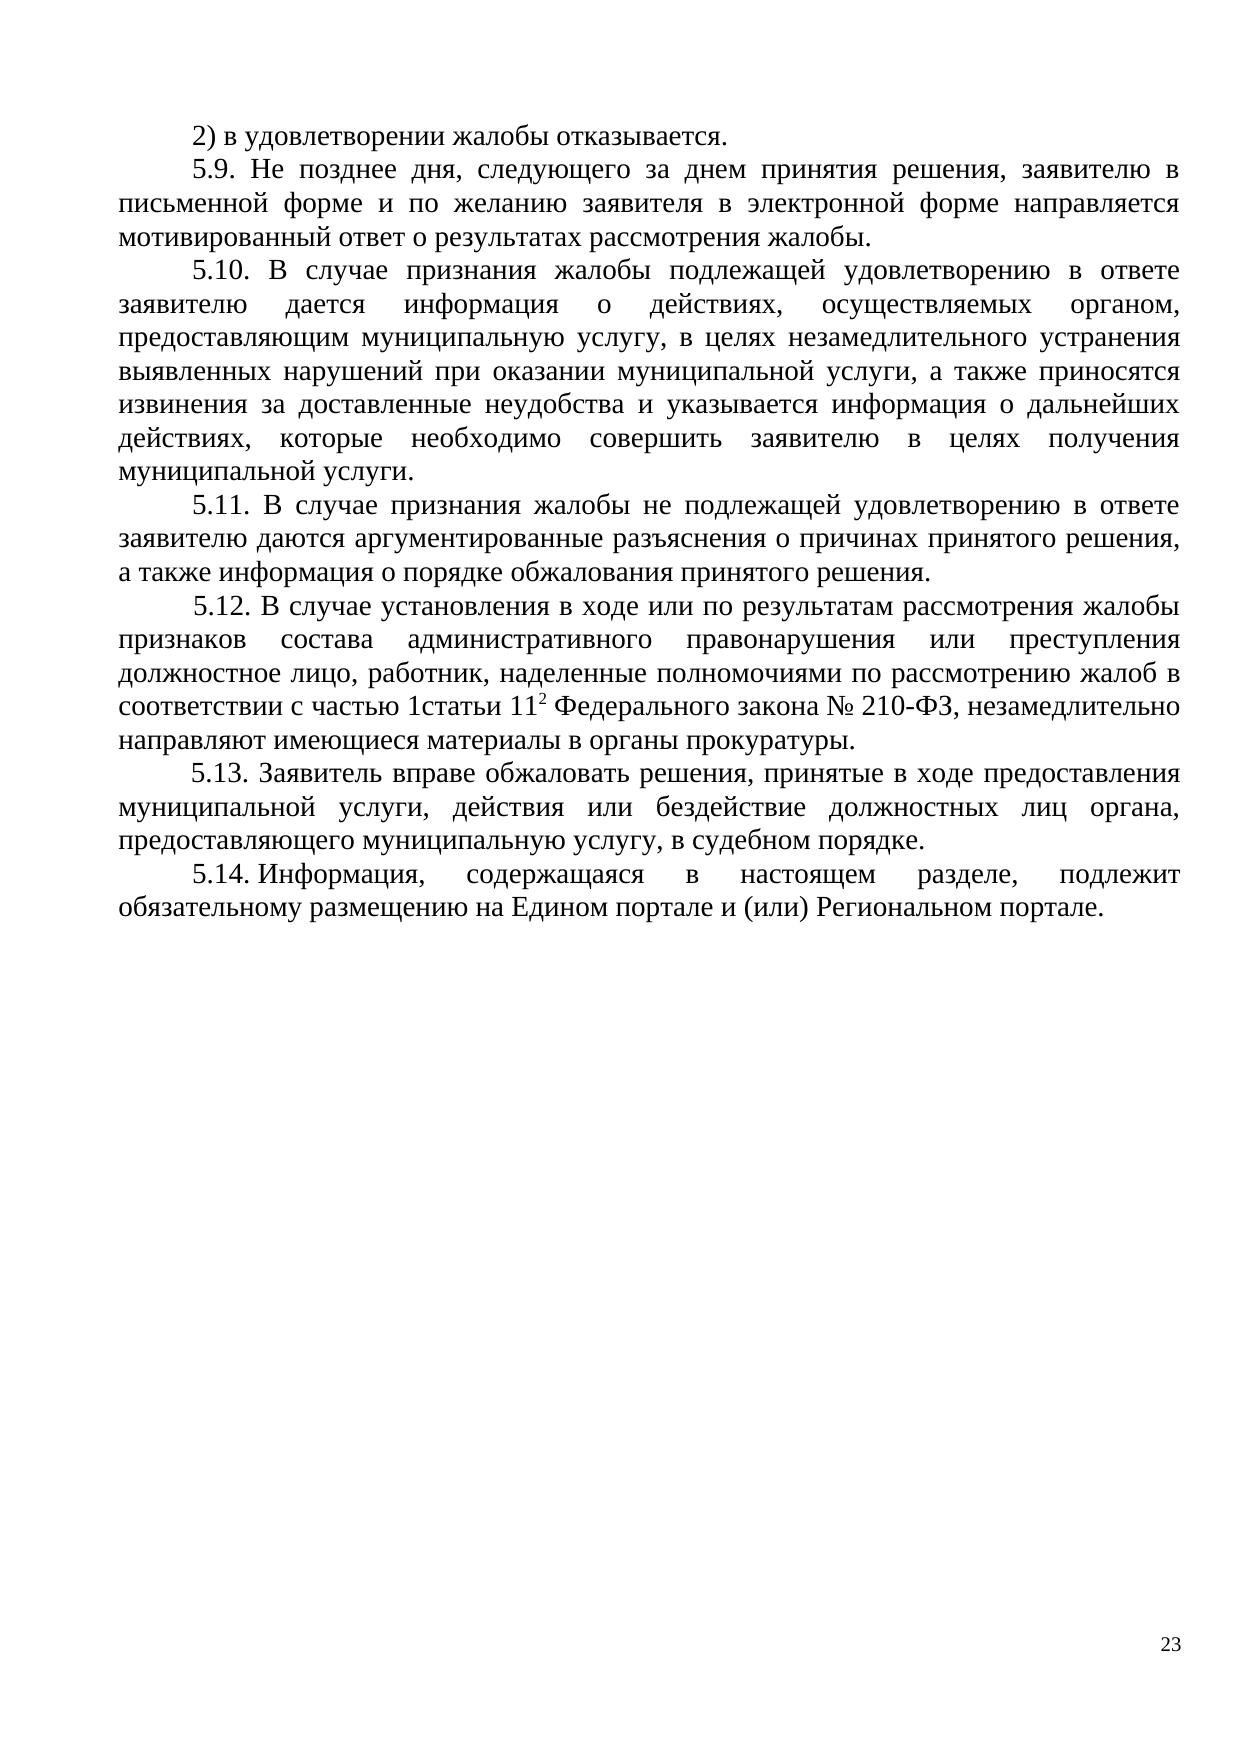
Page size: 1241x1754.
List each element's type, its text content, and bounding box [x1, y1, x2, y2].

text 5.13. Заявитель вправе обжаловать решения, принятые в ходе предоставления муниципальной услуги, действия или бездействие должностных лиц органа, предоставляющего муниципальную услугу, в судебном порядке. [118, 755, 1181, 856]
text 5.14. Информация, содержащаяся в настоящем разделе, подлежит обязательному размещению на Едином портале и (или) Региональном портале. [118, 856, 1181, 923]
text 2) в удовлетворении жалобы отказывается. [118, 118, 1181, 152]
text 5.12. В случае установления в ходе или по результатам рассмотрения жалобы признаков состава административного правонарушения или преступления должностное лицо, работник, наделенные полномочиями по рассмотрению жалоб в соответствии с частью 1статьи 112 Федерального закона № 210-ФЗ, незамедлительно направляют имеющиеся материалы в органы прокуратуры. [118, 588, 1181, 755]
text 5.10. В случае признания жалобы подлежащей удовлетворению в ответе заявителю дается информация о действиях, осуществляемых органом, предоставляющим муниципальную услугу, в целях незамедлительного устранения выявленных нарушений при оказании муниципальной услуги, а также приносятся извинения за доставленные неудобства и указывается информация о дальнейших действиях, которые необходимо совершить заявителю в целях получения муниципальной услуги. [118, 252, 1181, 487]
text 5.9. Не позднее дня, следующего за днем принятия решения, заявителю в письменной форме и по желанию заявителя в электронной форме направляется мотивированный ответ о результатах рассмотрения жалобы. [118, 152, 1181, 252]
text 5.11. В случае признания жалобы не подлежащей удовлетворению в ответе заявителю даются аргументированные разъяснения о причинах принятого решения, а также информация о порядке обжалования принятого решения. [118, 487, 1181, 588]
